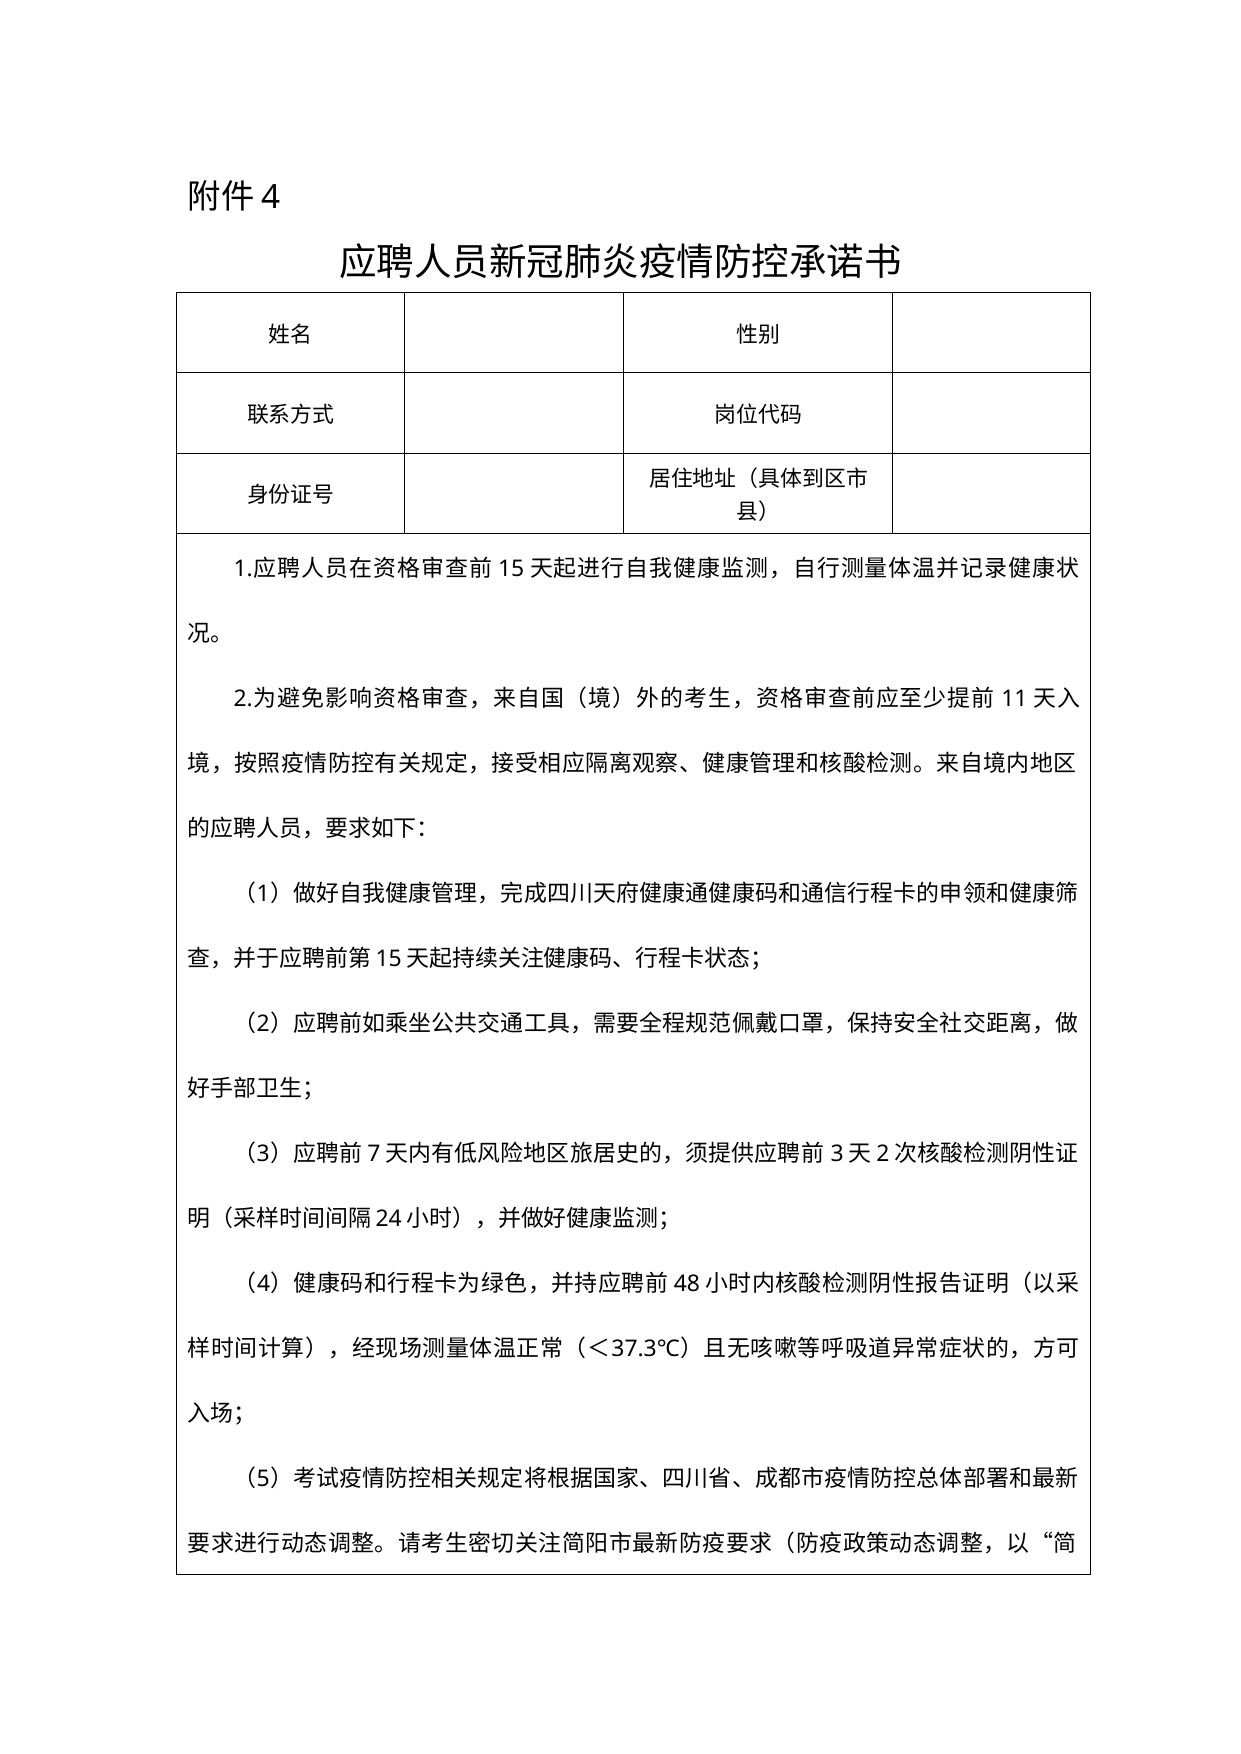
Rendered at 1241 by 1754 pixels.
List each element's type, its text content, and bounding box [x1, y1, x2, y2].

table_cell 联系方式 [177, 373, 404, 453]
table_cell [177, 534, 1090, 1574]
table_cell [405, 373, 623, 453]
text 附件4 [187, 162, 1053, 227]
table_header 姓名 [177, 293, 404, 372]
table_cell 身份证号 [177, 454, 404, 533]
table_cell 岗位代码 [624, 373, 892, 453]
table_cell [893, 454, 1090, 533]
table_header [405, 293, 623, 372]
table_header [893, 293, 1090, 372]
table_cell [893, 373, 1090, 453]
table_cell 居住地址（具体到区市县） [624, 454, 892, 533]
table_cell [405, 454, 623, 533]
table_header 性别 [624, 293, 892, 372]
text 应聘人员新冠肺炎疫情防控承诺书 [166, 227, 1075, 292]
